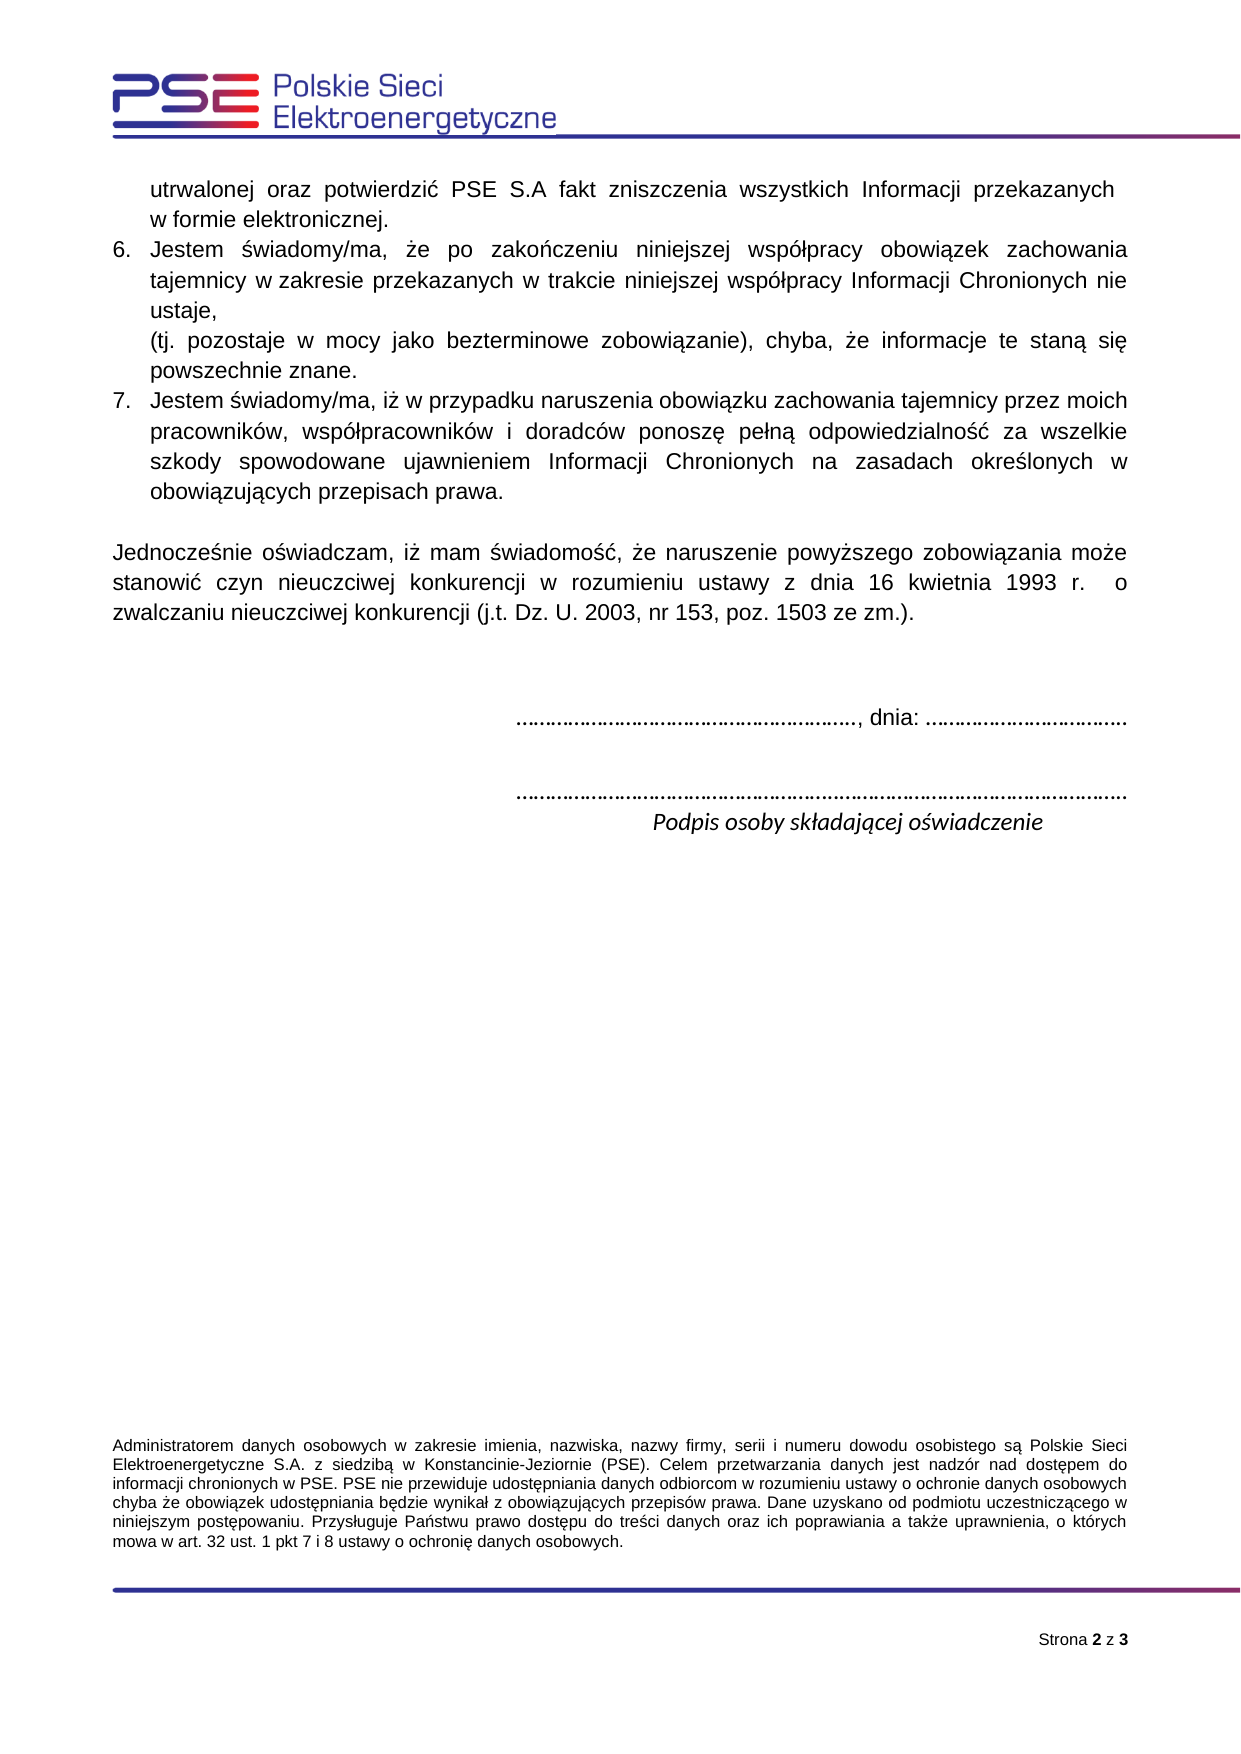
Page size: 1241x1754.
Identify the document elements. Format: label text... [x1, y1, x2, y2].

text ………………………………………………….., dnia: …………………………….. [112, 701, 1128, 731]
list Jestem świadomy/ma, iż w przypadku naruszenia obowiązku zachowania tajemnicy przez moich pracowników, współpracowników i doradców ponoszę pełną odpowiedzialność za wszelkie szkody spowodowane ujawnieniem Informacji Chronionych na zasadach określonych w obowiązujących przepisach prawa. [112, 387, 1128, 504]
text Podpis osoby składającej oświadczenie [112, 806, 1128, 836]
text Administratorem danych osobowych w zakresie imienia, nazwiska, nazwy firmy, serii i numeru dowodu osobistego są Polskie Sieci Elektroenergetyczne S.A. z siedzibą w Konstancinie-Jeziornie (PSE). Celem przetwarzania danych jest nadzór nad dostępem do informacji chronionych w PSE. PSE nie przewiduje udostępniania danych odbiorcom w rozumieniu ustawy o ochronie danych osobowych chyba że obowiązek udostępniania będzie wynikał z obowiązujących przepisów prawa. Dane uzyskano od podmiotu uczestniczącego w niniejszym postępowaniu. Przysługuje Państwu prawo dostępu do treści danych oraz ich poprawiania a także uprawnienia, o których mowa w art. 32 ust. 1 pkt 7 i 8 ustawy o ochronię danych osobowych. [112, 1436, 1128, 1551]
list Jestem świadomy/ma, że po zakończeniu niniejszej współpracy obowiązek zachowania tajemnicy w zakresie przekazanych w trakcie niniejszej współpracy Informacji Chronionych nie ustaje, (tj. pozostaje w mocy jako bezterminowe zobowiązanie), chyba, że informacje te staną się powszechnie znane. [112, 236, 1128, 384]
text Jednocześnie oświadczam, iż mam świadomość, że naruszenie powyższego zobowiązania może stanowić czyn nieuczciwej konkurencji w rozumieniu ustawy z dnia 16 kwietnia 1993 r. o zwalczaniu nieuczciwej konkurencji (j.t. Dz. U. 2003, nr 153, poz. 1503 ze zm.). [112, 538, 1128, 625]
picture [112, 73, 1241, 139]
text ………………………………………………..………………………………………….. [112, 775, 1128, 806]
picture [112, 1587, 1241, 1593]
